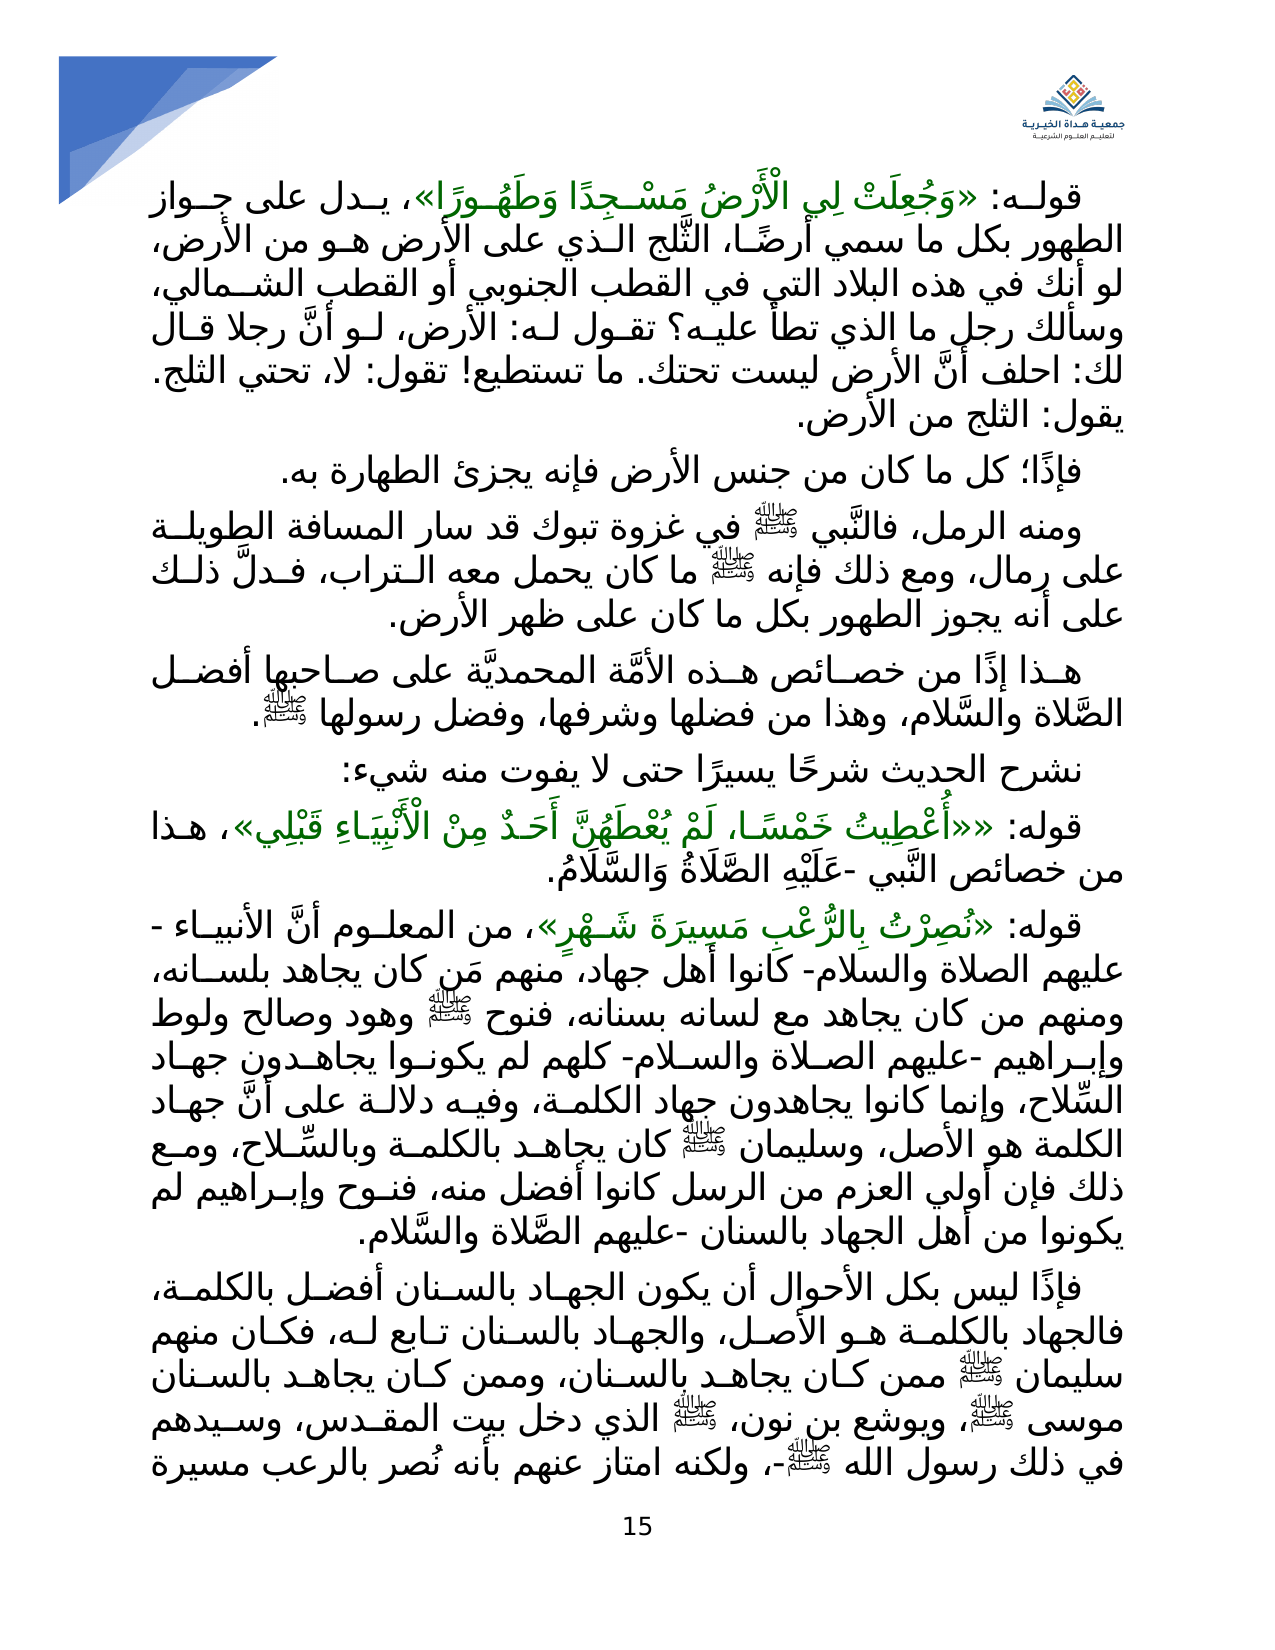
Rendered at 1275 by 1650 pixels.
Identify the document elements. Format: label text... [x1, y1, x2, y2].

text فإذًا؛ كل ما كان من جنس الأرض فإنه يجزئ الطهارة به. [150, 449, 1125, 492]
picture [69, 68, 279, 206]
text قوله: «نُصِرْتُ بِالرُّعْبِ مَسِيرَةَ شَهْرٍ»، من المعلوم أنَّ الأنبياء -عليهم الصلاة والسلام- كانوا أهل جهاد، منهم مَن كان يجاهد بلسانه، ومنهم من كان يجاهد مع لسانه بسنانه، فنوح ﷺ وهود وصالح ولوط وإبراهيم -عليهم الصلاة والسلام- كلهم لم يكونوا يجاهدون جهاد السِّلاح، وإنما كانوا يجاهدون جهاد الكلمة، وفيه دلالة على أنَّ جهاد الكلمة هو الأصل، وسليمان ﷺ كان يجاهد بالكلمة وبالسِّلاح، ومع ذلك فإن أولي العزم من الرسل كانوا أفضل منه، فنوح وإبراهيم لم يكونوا من أهل الجهاد بالسنان -عليهم الصَّلاة والسَّلام. [150, 904, 1125, 1253]
text ومنه الرمل، فالنَّبي ﷺ في غزوة تبوك قد سار المسافة الطويلة على رمال، ومع ذلك فإنه ﷺ ما كان يحمل معه التراب، فدلَّ ذلك على أنه يجوز الطهور بكل ما كان على ظهر الأرض. [150, 505, 1125, 636]
text قوله: «وَجُعِلَتْ لِي الْأَرْضُ مَسْجِدًا وَطَهُورًا»، يدل على جواز الطهور بكل ما سمي أرضًا، الثَّلج الذي على الأرض هو من الأرض، لو أنك في هذه البلاد التي في القطب الجنوبي أو القطب الشمالي، وسألك رجل ما الذي تطأ عليه؟ تقول له: الأرض، لو أنَّ رجلا قال لك: احلف أنَّ الأرض ليست تحتك. ما تستطيع! تقول: لا، تحتي الثلج. يقول: الثلج من الأرض. [150, 174, 1125, 436]
text هذا إذًا من خصائص هذه الأمَّة المحمديَّة على صاحبها أفضل الصَّلاة والسَّلام، وهذا من فضلها وشرفها، وفضل رسولها ﷺ. [150, 648, 1125, 736]
text قوله: ««أُعْطِيتُ خَمْسًا، لَمْ يُعْطَهُنَّ أَحَدٌ مِنْ الْأَنْبِيَاءِ قَبْلِي»، هذا من خصائص النَّبي -عَلَيْهِ الصَّلَاةُ وَالسَّلَامُ. [150, 804, 1125, 892]
picture [1022, 75, 1125, 141]
text نشرح الحديث شرحًا يسيرًا حتى لا يفوت منه شيء: [150, 748, 1125, 792]
